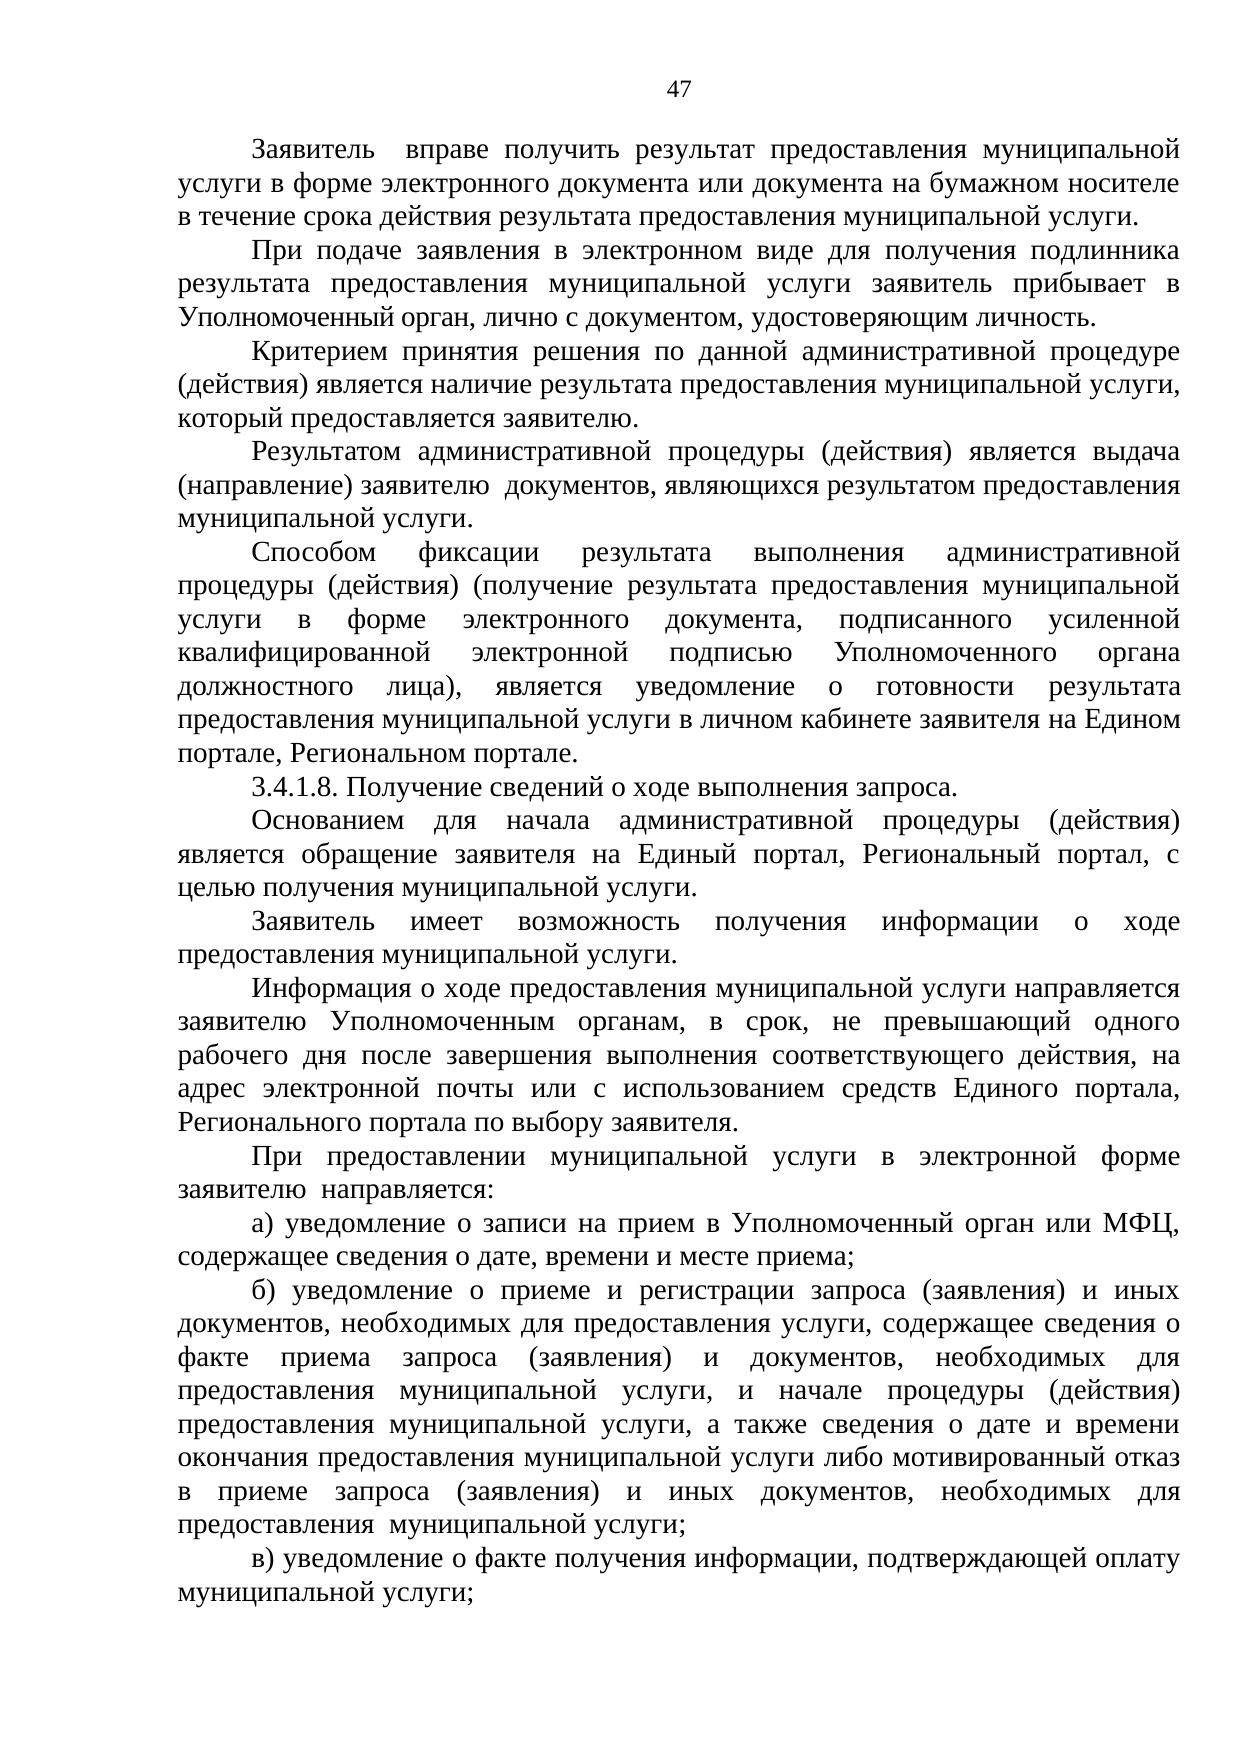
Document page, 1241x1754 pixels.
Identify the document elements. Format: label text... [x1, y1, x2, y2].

text б) уведомление о приеме и регистрации запроса (заявления) и иных документов, необходимых для предоставления услуги, содержащее сведения о факте приема запроса (заявления) и документов, необходимых для предоставления муниципальной услуги, и начале процедуры (действия) предоставления муниципальной услуги, а также сведения о дате и времени окончания предоставления муниципальной услуги либо мотивированный отказ в приеме запроса (заявления) и иных документов, необходимых для предоставления муниципальной услуги; [177, 1272, 1181, 1540]
text При предоставлении муниципальной услуги в электронной форме заявителю направляется: [177, 1138, 1181, 1205]
text в) уведомление о факте получения информации, подтверждающей оплату муниципальной услуги; [177, 1540, 1181, 1607]
text Заявитель имеет возможность получения информации о ходе предоставления муниципальной услуги. [177, 903, 1181, 970]
text Способом фиксации результата выполнения административной процедуры (действия) (получение результата предоставления муниципальной услуги в форме электронного документа, подписанного усиленной квалифицированной электронной подписью Уполномоченного органа должностного лица), является уведомление о готовности результата предоставления муниципальной услуги в личном кабинете заявителя на Едином портале, Региональном портале. [177, 534, 1181, 769]
text 3.4.1.8. Получение сведений о ходе выполнения запроса. [177, 769, 1181, 802]
text Результатом административной процедуры (действия) является выдача (направление) заявителю документов, являющихся результатом предоставления муниципальной услуги. [177, 433, 1181, 534]
text Информация о ходе предоставления муниципальной услуги направляется заявителю Уполномоченным органам, в срок, не превышающий одного рабочего дня после завершения выполнения соответствующего действия, на адрес электронной почты или с использованием средств Единого портала, Регионального портала по выбору заявителя. [177, 970, 1181, 1138]
text При подаче заявления в электронном виде для получения подлинника результата предоставления муниципальной услуги заявитель прибывает в Уполномоченный орган, лично с документом, удостоверяющим личность. [177, 232, 1181, 333]
text а) уведомление о записи на прием в Уполномоченный орган или МФЦ, содержащее сведения о дате, времени и месте приема; [177, 1205, 1181, 1272]
text Критерием принятия решения по данной административной процедуре (действия) является наличие результата предоставления муниципальной услуги, который предоставляется заявителю. [177, 333, 1181, 433]
text Основанием для начала административной процедуры (действия) является обращение заявителя на Единый портал, Региональный портал, с целью получения муниципальной услуги. [177, 802, 1181, 903]
text Заявитель вправе получить результат предоставления муниципальной услуги в форме электронного документа или документа на бумажном носителе в течение срока действия результата предоставления муниципальной услуги. [177, 131, 1181, 232]
